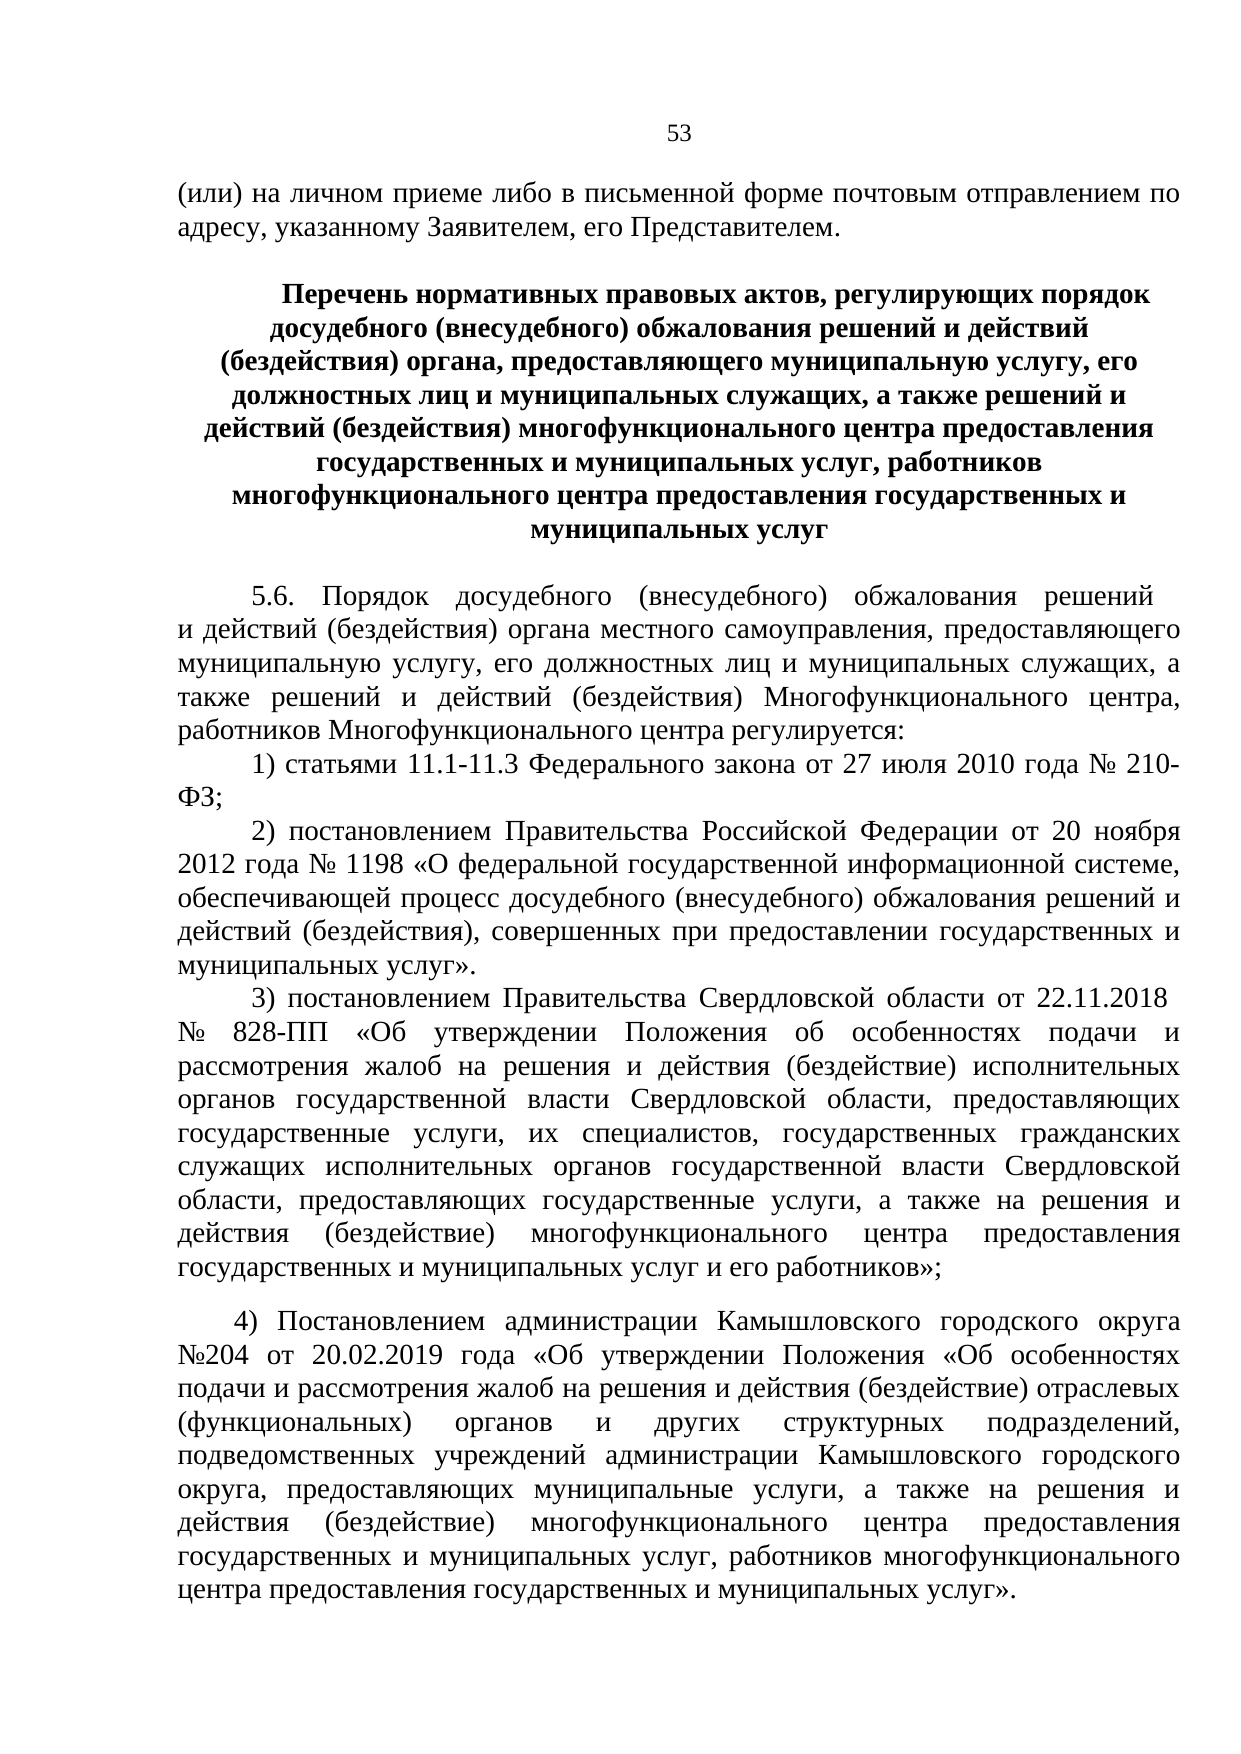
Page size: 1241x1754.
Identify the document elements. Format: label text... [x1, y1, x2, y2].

text Перечень нормативных правовых актов, регулирующих порядок досудебного (внесудебного) обжалования решений и действий (бездействия) органа, предоставляющего муниципальную услугу, его должностных лиц и муниципальных служащих, а также решений и действий (бездействия) многофункционального центра предоставления государственных и муниципальных услуг, работников многофункционального центра предоставления государственных и муниципальных услуг [177, 276, 1181, 544]
text 4) Постановлением администрации Камышловского городского округа №204 от 20.02.2019 года «Об утверждении Положения «Об особенностях подачи и рассмотрения жалоб на решения и действия (бездействие) отраслевых (функциональных) органов и других структурных подразделений, подведомственных учреждений администрации Камышловского городского округа, предоставляющих муниципальные услуги, а также на решения и действия (бездействие) многофункционального центра предоставления государственных и муниципальных услуг, работников многофункционального центра предоставления государственных и муниципальных услуг». [177, 1303, 1181, 1605]
text 3) постановлением Правительства Свердловской области от 22.11.2018 № 828-ПП «Об утверждении Положения об особенностях подачи и рассмотрения жалоб на решения и действия (бездействие) исполнительных органов государственной власти Свердловской области, предоставляющих государственные услуги, их специалистов, государственных гражданских служащих исполнительных органов государственной власти Свердловской области, предоставляющих государственные услуги, а также на решения и действия (бездействие) многофункционального центра предоставления государственных и муниципальных услуг и его работников»; [177, 981, 1181, 1282]
text 1) статьями 11.1-11.3 Федерального закона от 27 июля 2010 года № 210-ФЗ; [177, 746, 1181, 813]
text 2) постановлением Правительства Российской Федерации от 20 ноября 2012 года № 1198 «О федеральной государственной информационной системе, обеспечивающей процесс досудебного (внесудебного) обжалования решений и действий (бездействия), совершенных при предоставлении государственных и муниципальных услуг». [177, 813, 1181, 981]
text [177, 176, 1181, 243]
text 5.6. Порядок досудебного (внесудебного) обжалования решений и действий (бездействия) органа местного самоуправления, предоставляющего муниципальную услугу, его должностных лиц и муниципальных служащих, а также решений и действий (бездействия) Многофункционального центра, работников Многофункционального центра регулируется: [177, 578, 1181, 746]
